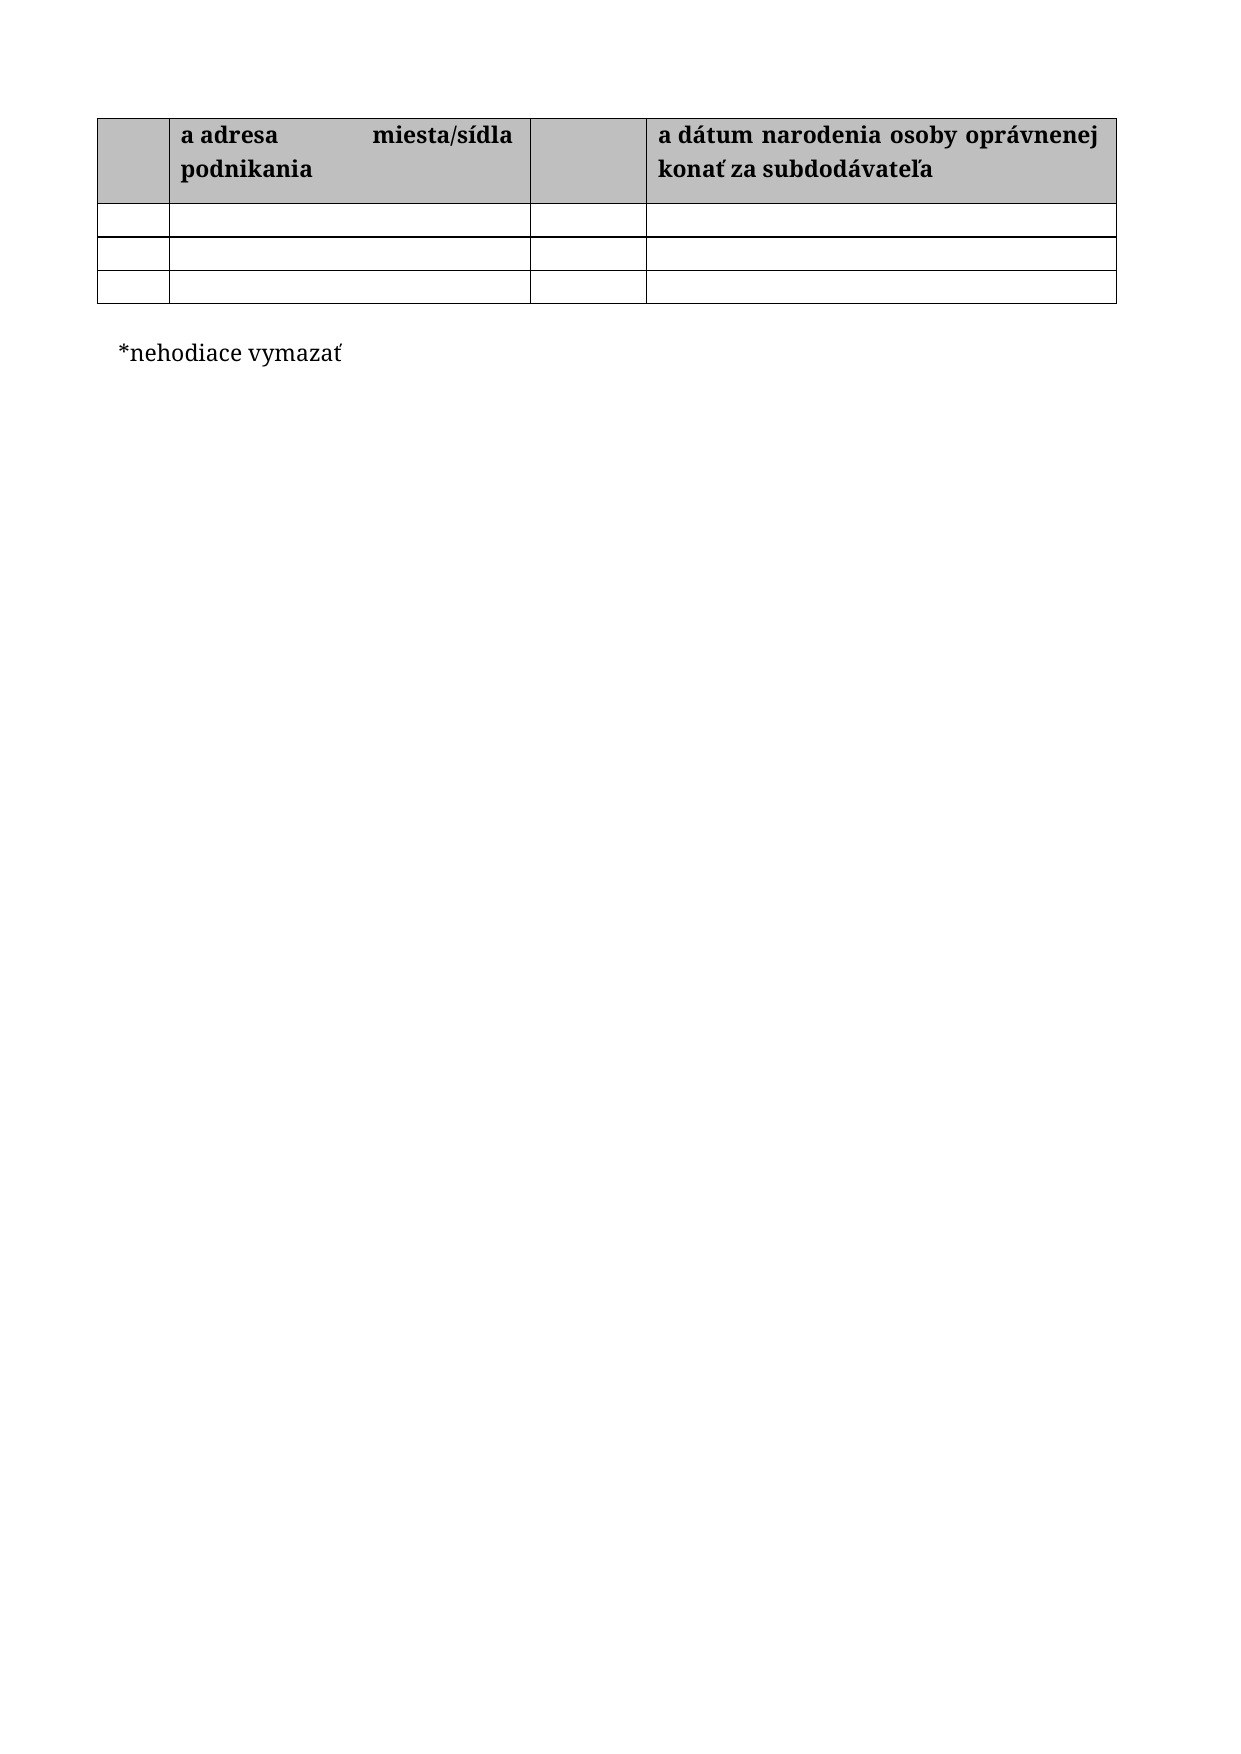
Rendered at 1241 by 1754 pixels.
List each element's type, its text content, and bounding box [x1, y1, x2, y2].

table_cell [98, 271, 169, 303]
table_cell [531, 238, 646, 270]
table_cell [531, 204, 646, 236]
table_header IČO [531, 119, 646, 203]
table_cell [98, 204, 169, 236]
table_cell [647, 271, 1116, 303]
table_cell [170, 238, 530, 270]
table_cell [531, 271, 646, 303]
table_cell [647, 204, 1116, 236]
table_cell [647, 238, 1116, 270]
table_cell [170, 271, 530, 303]
table_cell [98, 238, 169, 270]
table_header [647, 119, 1116, 203]
table_cell [170, 204, 530, 236]
text *nehodiace vymazať [118, 337, 1122, 368]
table_header P.č. [98, 119, 169, 203]
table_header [170, 119, 530, 203]
